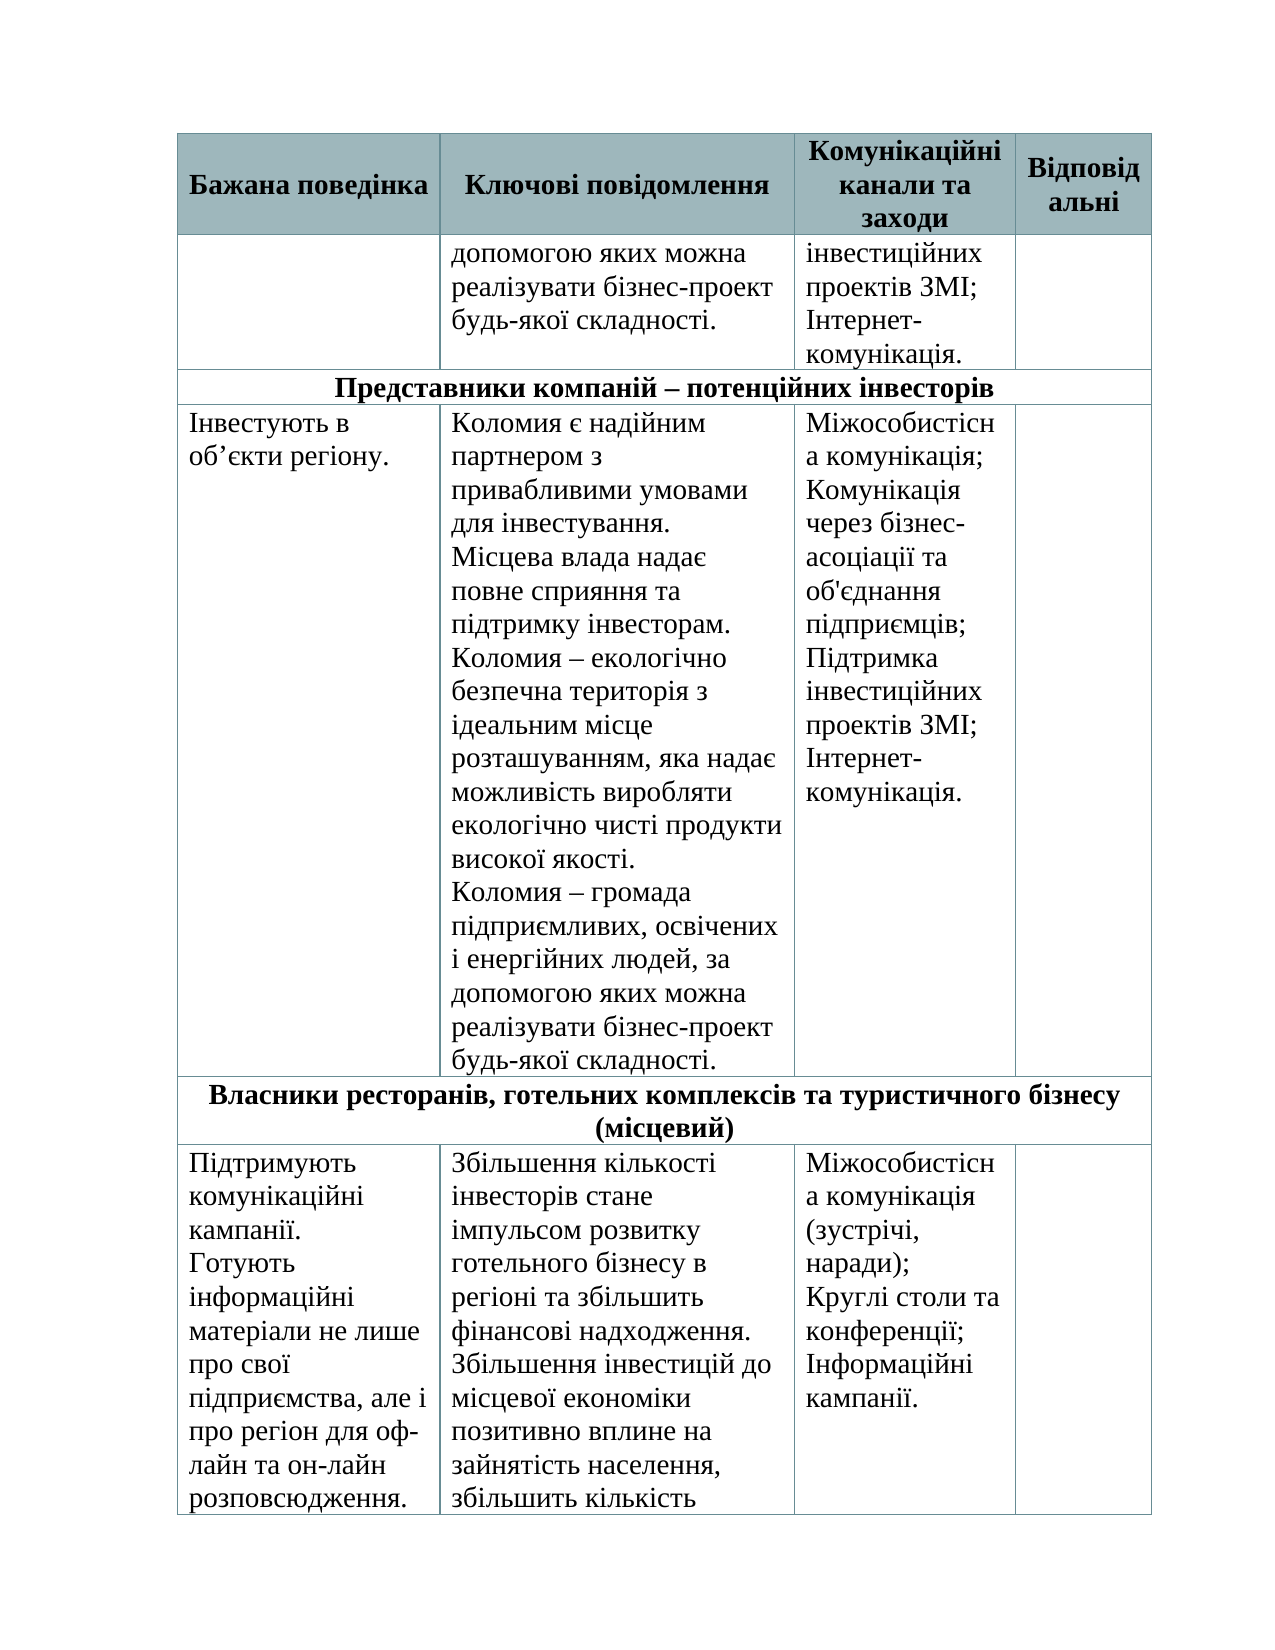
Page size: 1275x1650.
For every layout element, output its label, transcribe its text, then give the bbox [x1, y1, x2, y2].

table_header Відповідальні [1016, 134, 1151, 234]
table_cell Інвестують в об’єкти регіону. [178, 405, 439, 1076]
table_cell [1016, 1145, 1151, 1514]
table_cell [795, 1145, 1015, 1514]
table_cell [178, 1145, 439, 1514]
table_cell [441, 235, 794, 369]
table_cell Представники компаній – потенційних інвесторів [178, 370, 1151, 404]
table_header Бажана поведінка [178, 134, 439, 234]
table_cell Власники ресторанів, готельних комплексів та туристичного бізнесу (місцевий) [178, 1077, 1151, 1144]
table_cell [1016, 405, 1151, 1076]
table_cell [795, 235, 1015, 369]
table_header Комунікаційні канали та заходи [795, 134, 1015, 234]
table_cell Міжособистісна комунікація; Комунікація через бізнес-асоціації та об'єднання підприємців; Підтримка інвестиційних проектів ЗМІ; Інтернет-комунікація. [795, 405, 1015, 1076]
table_header Ключові повідомлення [441, 134, 794, 234]
table_cell Коломия є надійним партнером з привабливими умовами для інвестування. Місцева влада надає повне сприяння та підтримку інвесторам. Коломия – екологічно безпечна територія з ідеальним місце розташуванням, яка надає можливість виробляти екологічно чисті продукти високої якості. Коломия – громада підприємливих, освічених і енергійних людей, за допомогою яких можна реалізувати бізнес-проект будь-якої складності. [441, 405, 794, 1076]
table_cell [1016, 235, 1151, 369]
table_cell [441, 1145, 794, 1514]
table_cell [178, 235, 439, 369]
